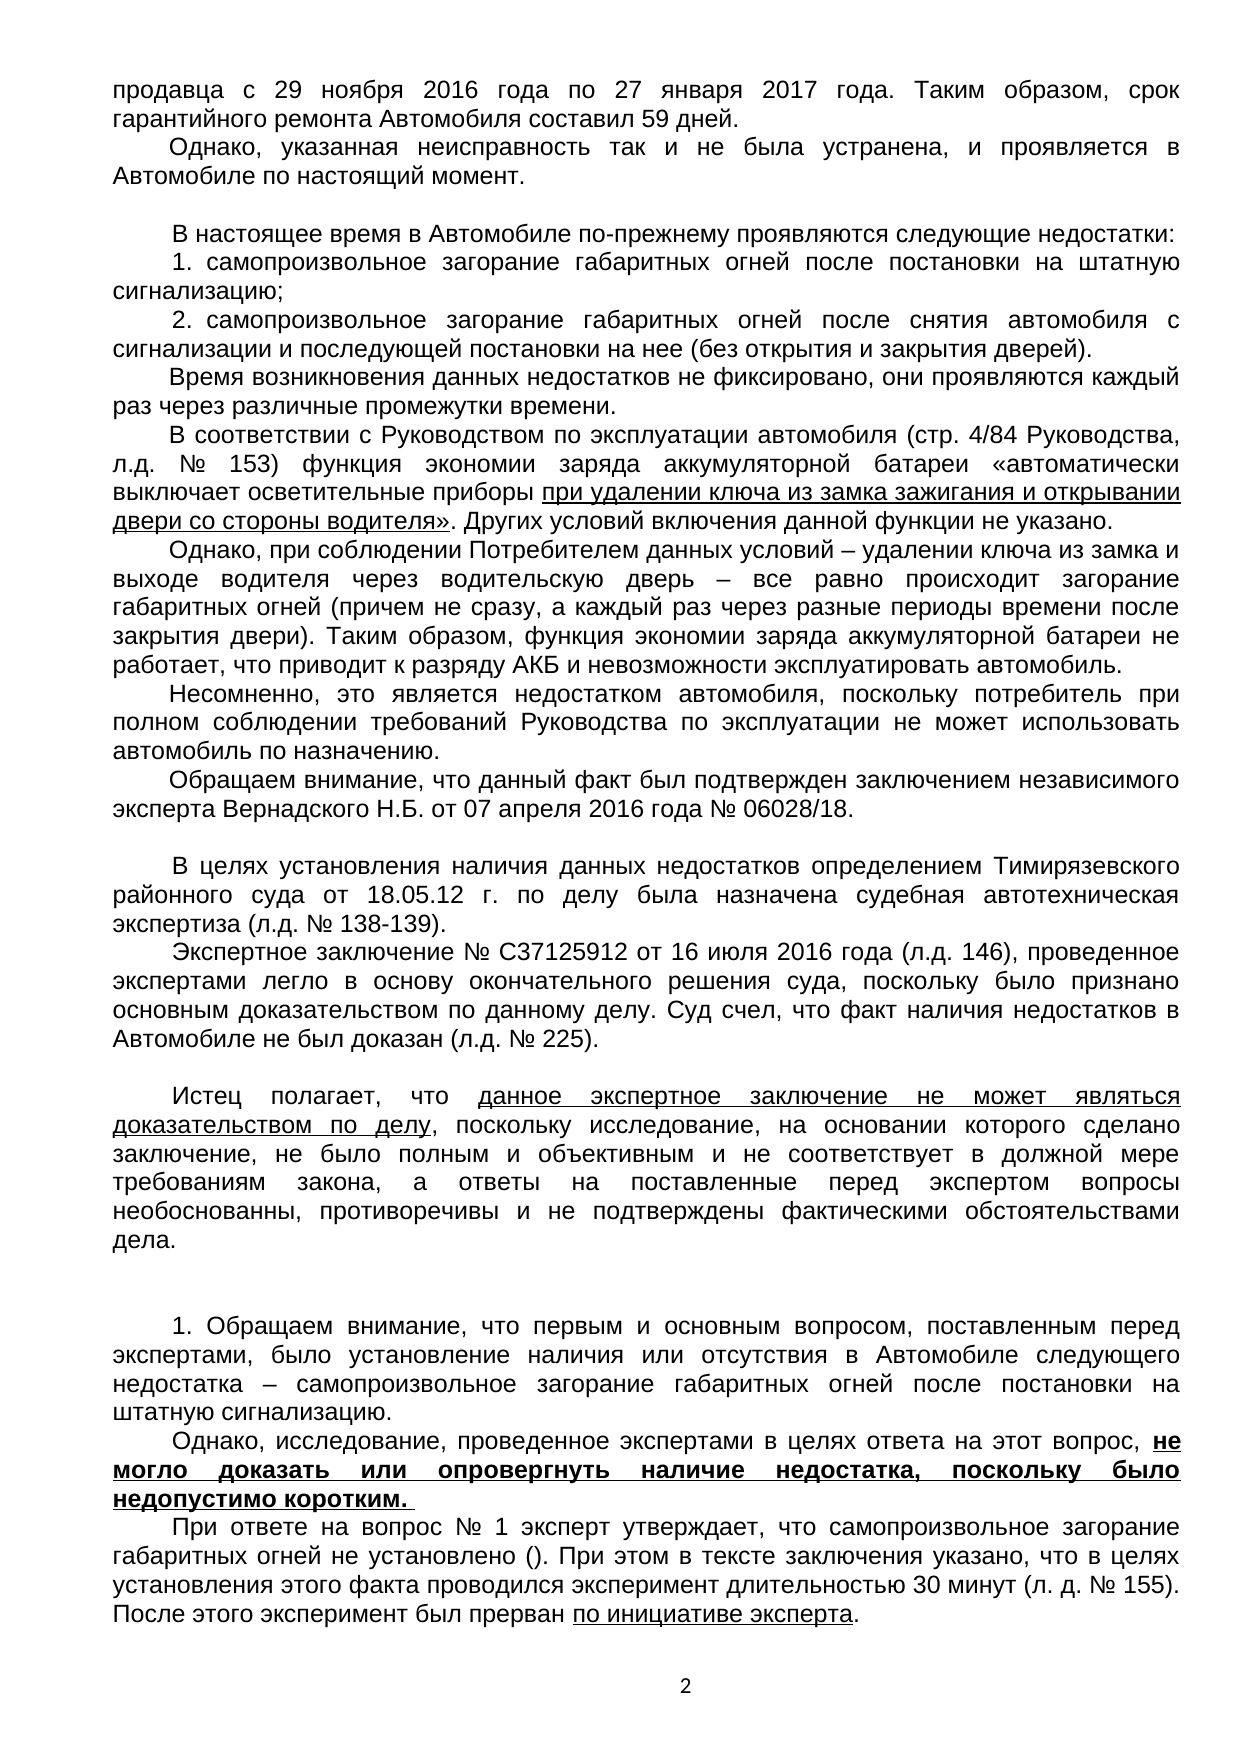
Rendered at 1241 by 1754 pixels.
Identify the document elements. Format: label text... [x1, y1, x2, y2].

text Обращаем внимание, что данный факт был подтвержден заключением независимого эксперта Вернадского Н.Б. от 07 апреля 2016 года № 06028/18. [112, 765, 1181, 822]
text При ответе на вопрос № 1 эксперт утверждает, что самопроизвольное загорание габаритных огней не установлено (). При этом в тексте заключения указано, что в целях установления этого факта проводился эксперимент длительностью 30 минут (л. д. № 155). После этого эксперимент был прерван по инициативе эксперта. [112, 1512, 1181, 1627]
text Однако, исследование, проведенное экспертами в целях ответа на этот вопрос, не могло доказать или опровергнуть наличие недостатка, поскольку было недопустимо коротким. [112, 1481, 1181, 1512]
text В настоящее время в Автомобиле по-прежнему проявляются следующие недостатки: [112, 219, 1181, 247]
list самопроизвольное загорание габаритных огней после постановки на штатную сигнализацию; [112, 247, 1181, 305]
text Время возникновения данных недостатков не фиксировано, они проявляются каждый раз через различные промежутки времени. [112, 362, 1181, 420]
text В целях установления наличия данных недостатков определением Тимирязевского районного суда от 18.05.12 г. по делу была назначена судебная автотехническая экспертиза (л.д. № 138-139). [112, 851, 1181, 937]
text Экспертное заключение № С37125912 от 16 июля 2016 года (л.д. 146), проведенное экспертами легло в основу окончательного решения суда, поскольку было признано основным доказательством по данному делу. Суд счел, что факт наличия недостатков в Автомобиле не был доказан (л.д. № 225). [112, 937, 1181, 1052]
text 1. Обращаем внимание, что первым и основным вопросом, поставленным перед экспертами, было установление наличия или отсутствия в Автомобиле следующего недостатка – самопроизвольное загорание габаритных огней после постановки на штатную сигнализацию. [112, 1311, 1181, 1426]
text В соответствии с Руководством по эксплуатации автомобиля (стр. 4/84 Руководства, л.д. № 153) функция экономии заряда аккумуляторной батареи «автоматически выключает осветительные приборы при удалении ключа из замка зажигания и открывании двери со стороны водителя». Других условий включения данной функции не указано. [112, 420, 1181, 535]
list самопроизвольное загорание габаритных огней после снятия автомобиля с сигнализации и последующей постановки на нее (без открытия и закрытия дверей). [112, 305, 1181, 362]
text Несомненно, это является недостатком автомобиля, поскольку потребитель при полном соблюдении требований Руководства по эксплуатации не может использовать автомобиль по назначению. [112, 679, 1181, 765]
text Однако, исследование, проведенное экспертами в целях ответа на этот вопрос, не могло доказать или опровергнуть наличие недостатка, поскольку было недопустимо коротким. [112, 1426, 1181, 1480]
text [112, 75, 1181, 132]
text Однако, при соблюдении Потребителем данных условий – удалении ключа из замка и выходе водителя через водительскую дверь – все равно происходит загорание габаритных огней (причем не сразу, а каждый раз через разные периоды времени после закрытия двери). Таким образом, функция экономии заряда аккумуляторной батареи не работает, что приводит к разряду АКБ и невозможности эксплуатировать автомобиль. [112, 535, 1181, 679]
text Однако, указанная неисправность так и не была устранена, и проявляется в Автомобиле по настоящий момент. [112, 132, 1181, 190]
text Истец полагает, что данное экспертное заключение не может являться доказательством по делу, поскольку исследование, на основании которого сделано заключение, не было полным и объективным и не соответствует в должной мере требованиям закона, а ответы на поставленные перед экспертом вопросы необоснованны, противоречивы и не подтверждены фактическими обстоятельствами дела. [112, 1081, 1181, 1254]
